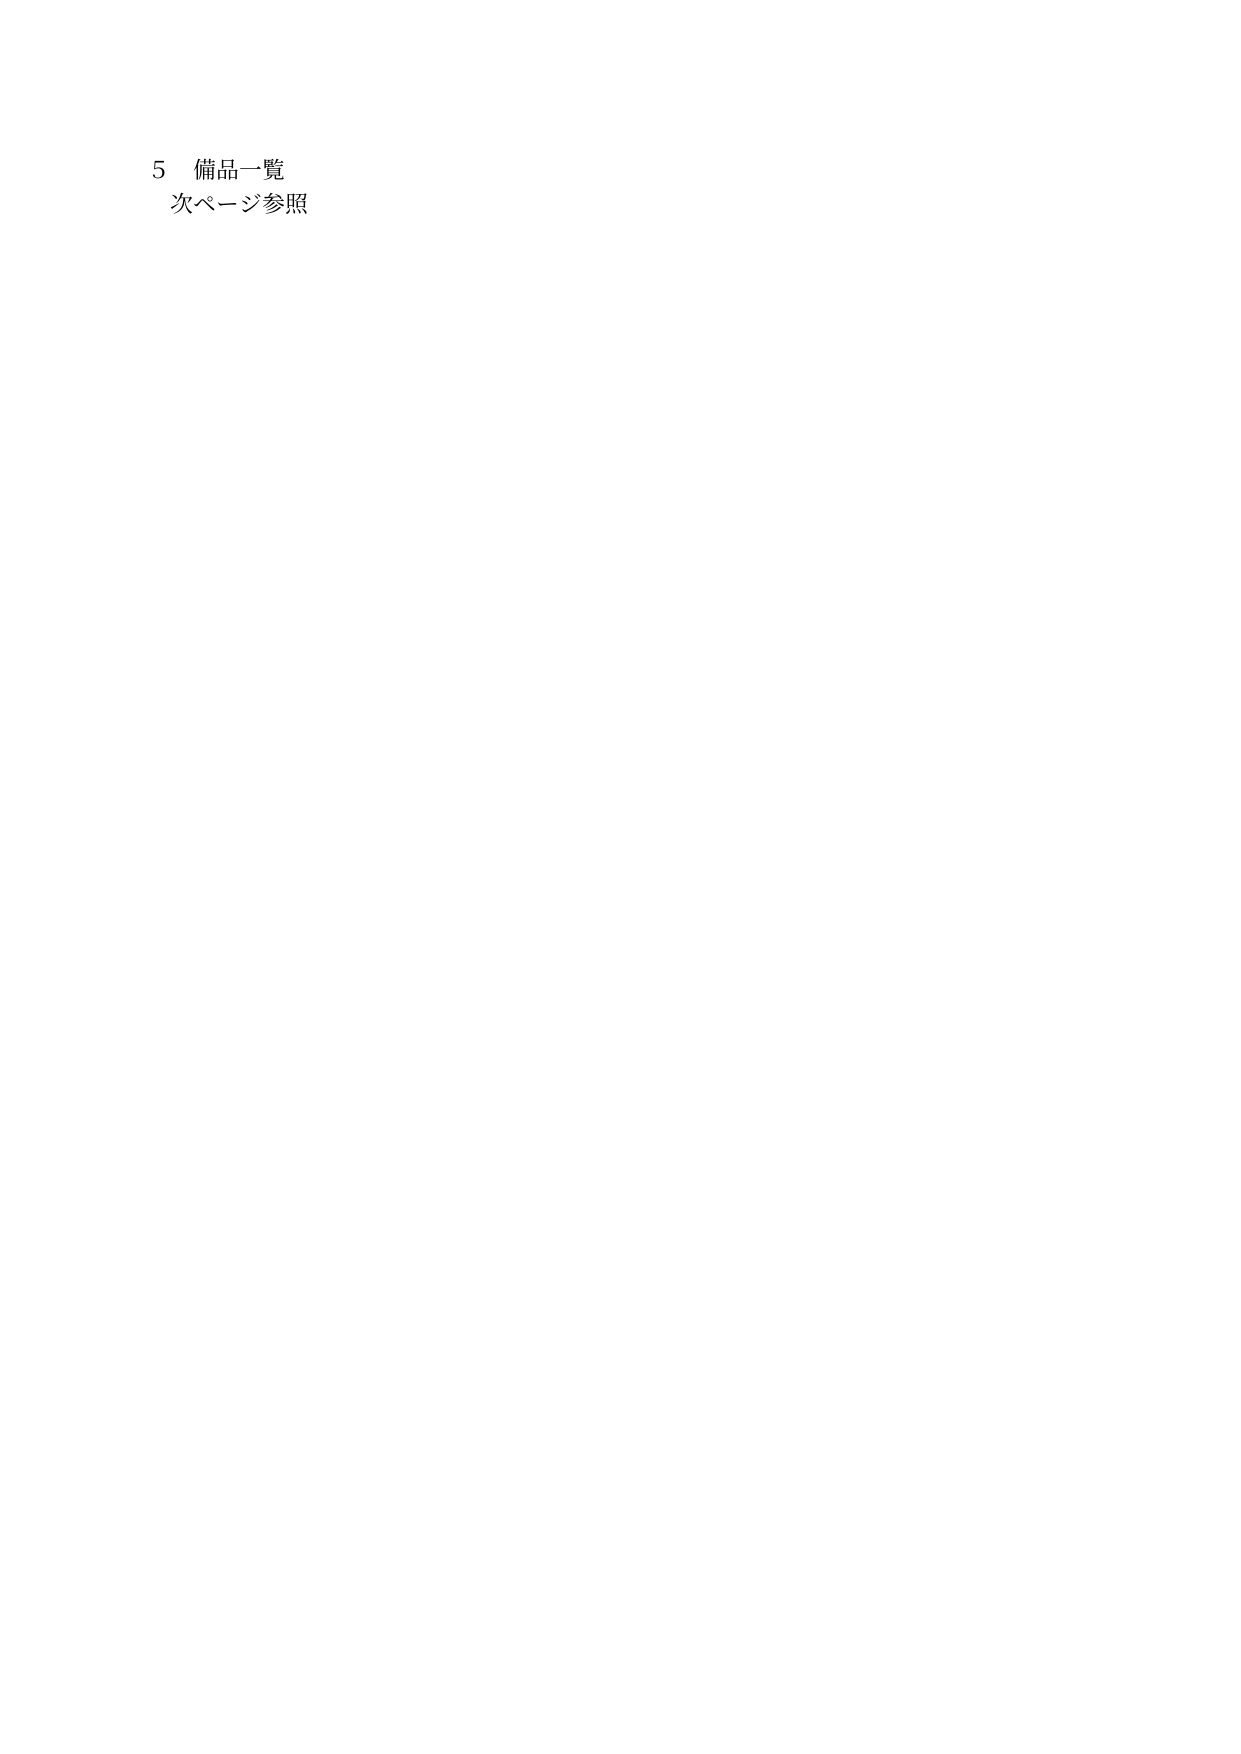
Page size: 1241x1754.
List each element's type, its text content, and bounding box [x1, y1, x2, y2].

text ５ 備品一覧 [148, 152, 1092, 186]
text 次ページ参照 [148, 186, 1092, 219]
